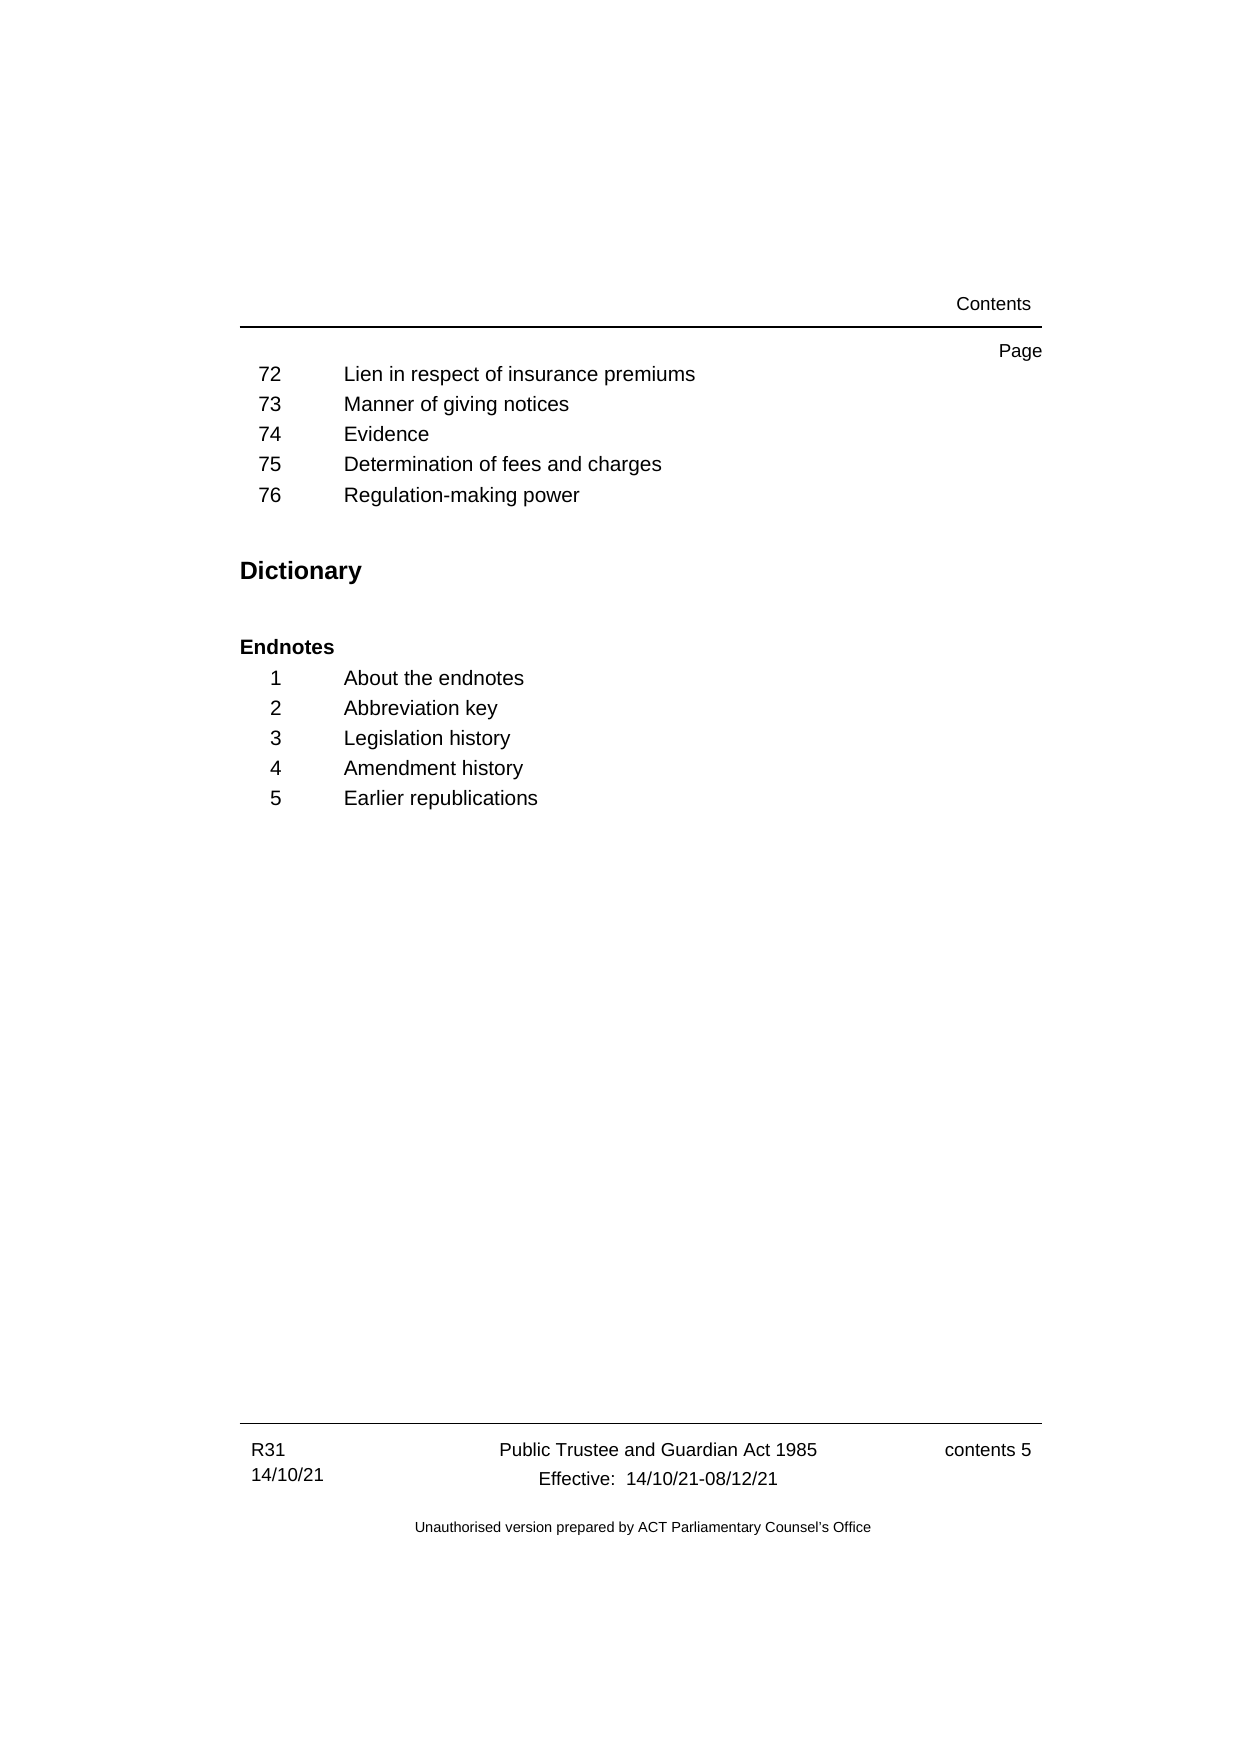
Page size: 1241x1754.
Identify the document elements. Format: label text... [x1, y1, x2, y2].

text 1 About the endnotes 75 [239, 665, 996, 689]
text Endnotes 75 [239, 635, 996, 659]
text 75 Determination of fees and charges 72 [239, 452, 996, 476]
text 2 Abbreviation key 75 [239, 696, 996, 719]
text 76 Regulation-making power 72 [239, 482, 996, 506]
text 73 Manner of giving notices 70 [239, 392, 996, 416]
text Dictionary 73 [239, 556, 996, 585]
text 5 Earlier republications 93 [239, 786, 996, 810]
text 4 Amendment history 84 [239, 756, 996, 780]
text 3 Legislation history 76 [239, 726, 996, 750]
text 74 Evidence 70 [239, 422, 996, 446]
text 72 Lien in respect of insurance premiums 70 [239, 362, 996, 386]
